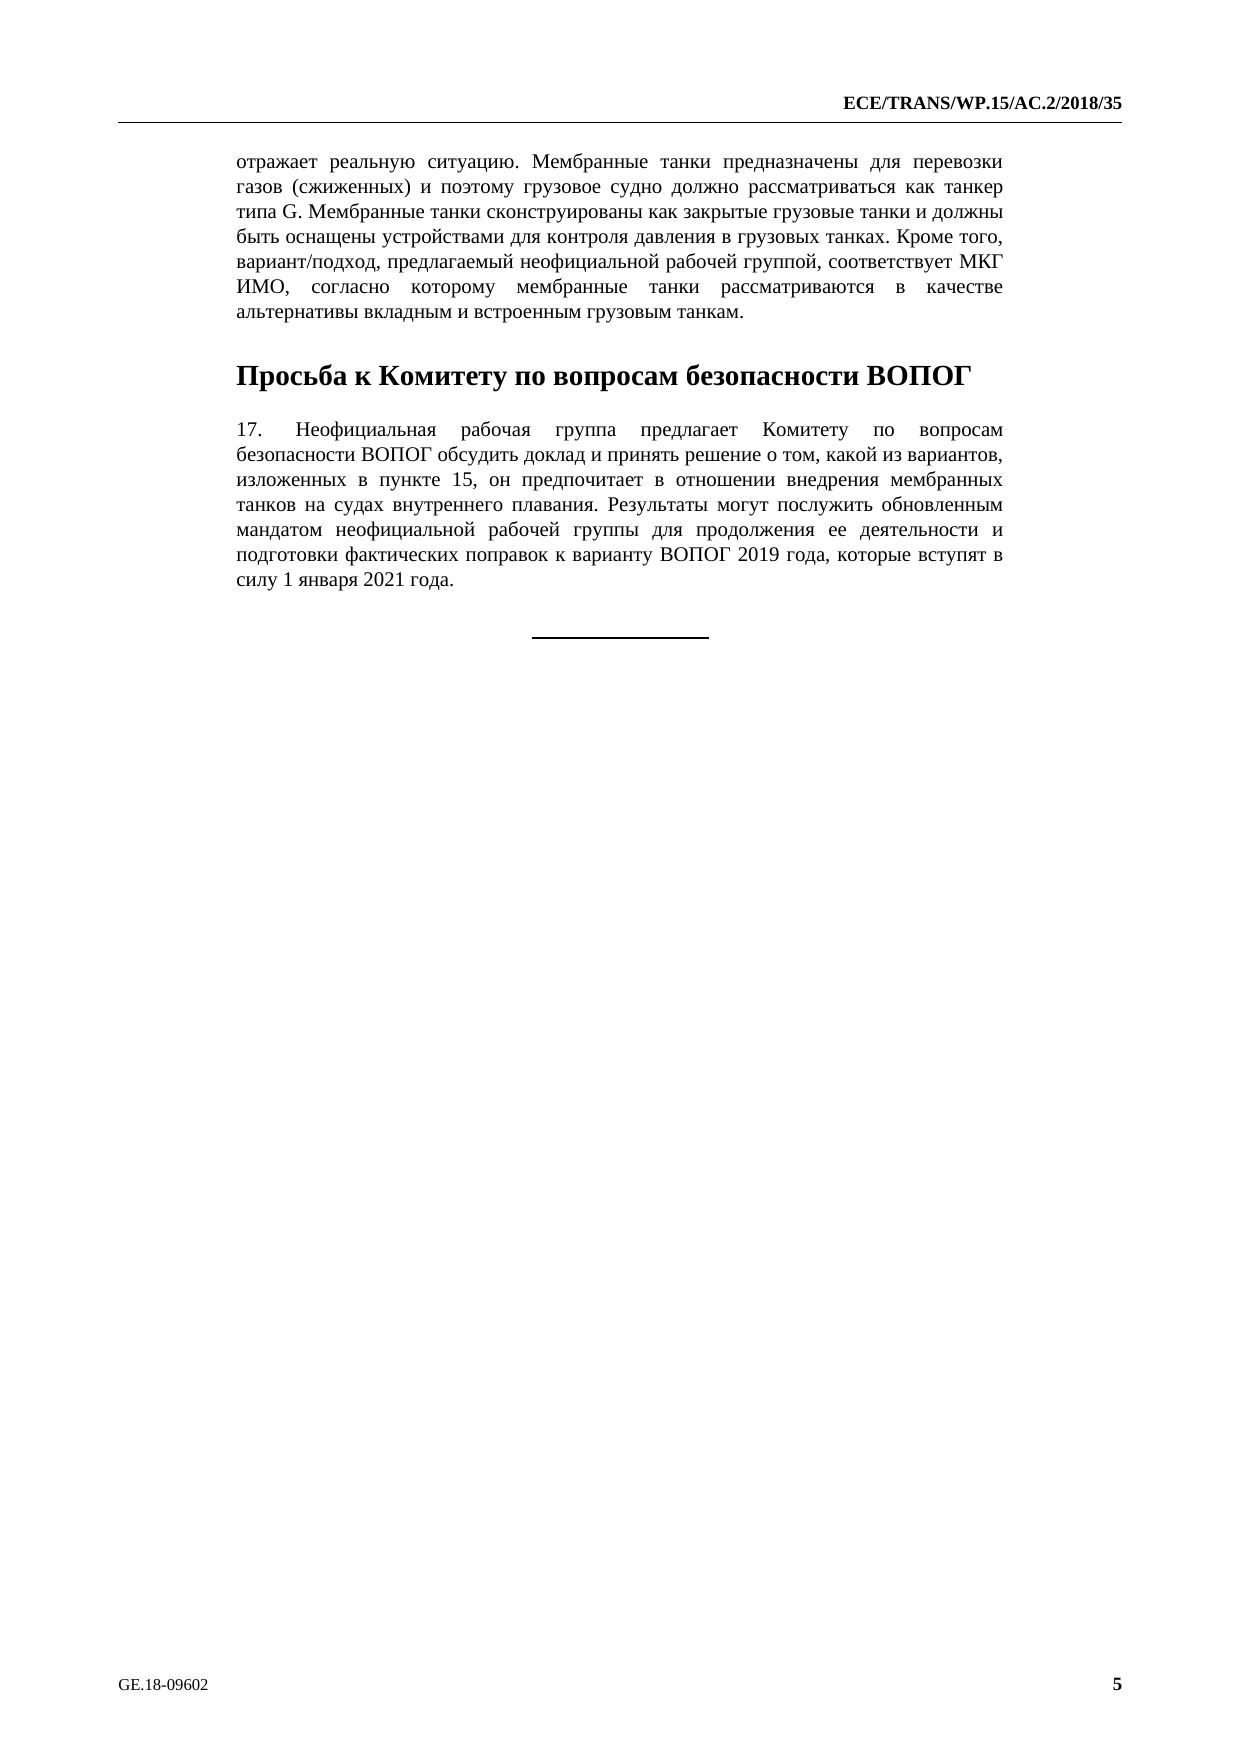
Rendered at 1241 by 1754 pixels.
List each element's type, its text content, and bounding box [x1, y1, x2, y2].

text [236, 148, 1004, 323]
text Просьба к Комитету по вопросам безопасности ВОПОГ [118, 360, 1004, 391]
text 17. Неофициальная рабочая группа предлагает Комитету по вопросам безопасности ВОПОГ обсудить доклад и принять решение о том, какой из вариантов, изложенных в пункте 15, он предпочитает в отношении внедрения мембранных танков на судах внутреннего плавания. Результаты могут послужить обновленным мандатом неофициальной рабочей группы для продолжения ее деятельности и подготовки фактических поправок к варианту ВОПОГ 2019 года, которые вступят в силу 1 января 2021 года. [236, 416, 1004, 591]
